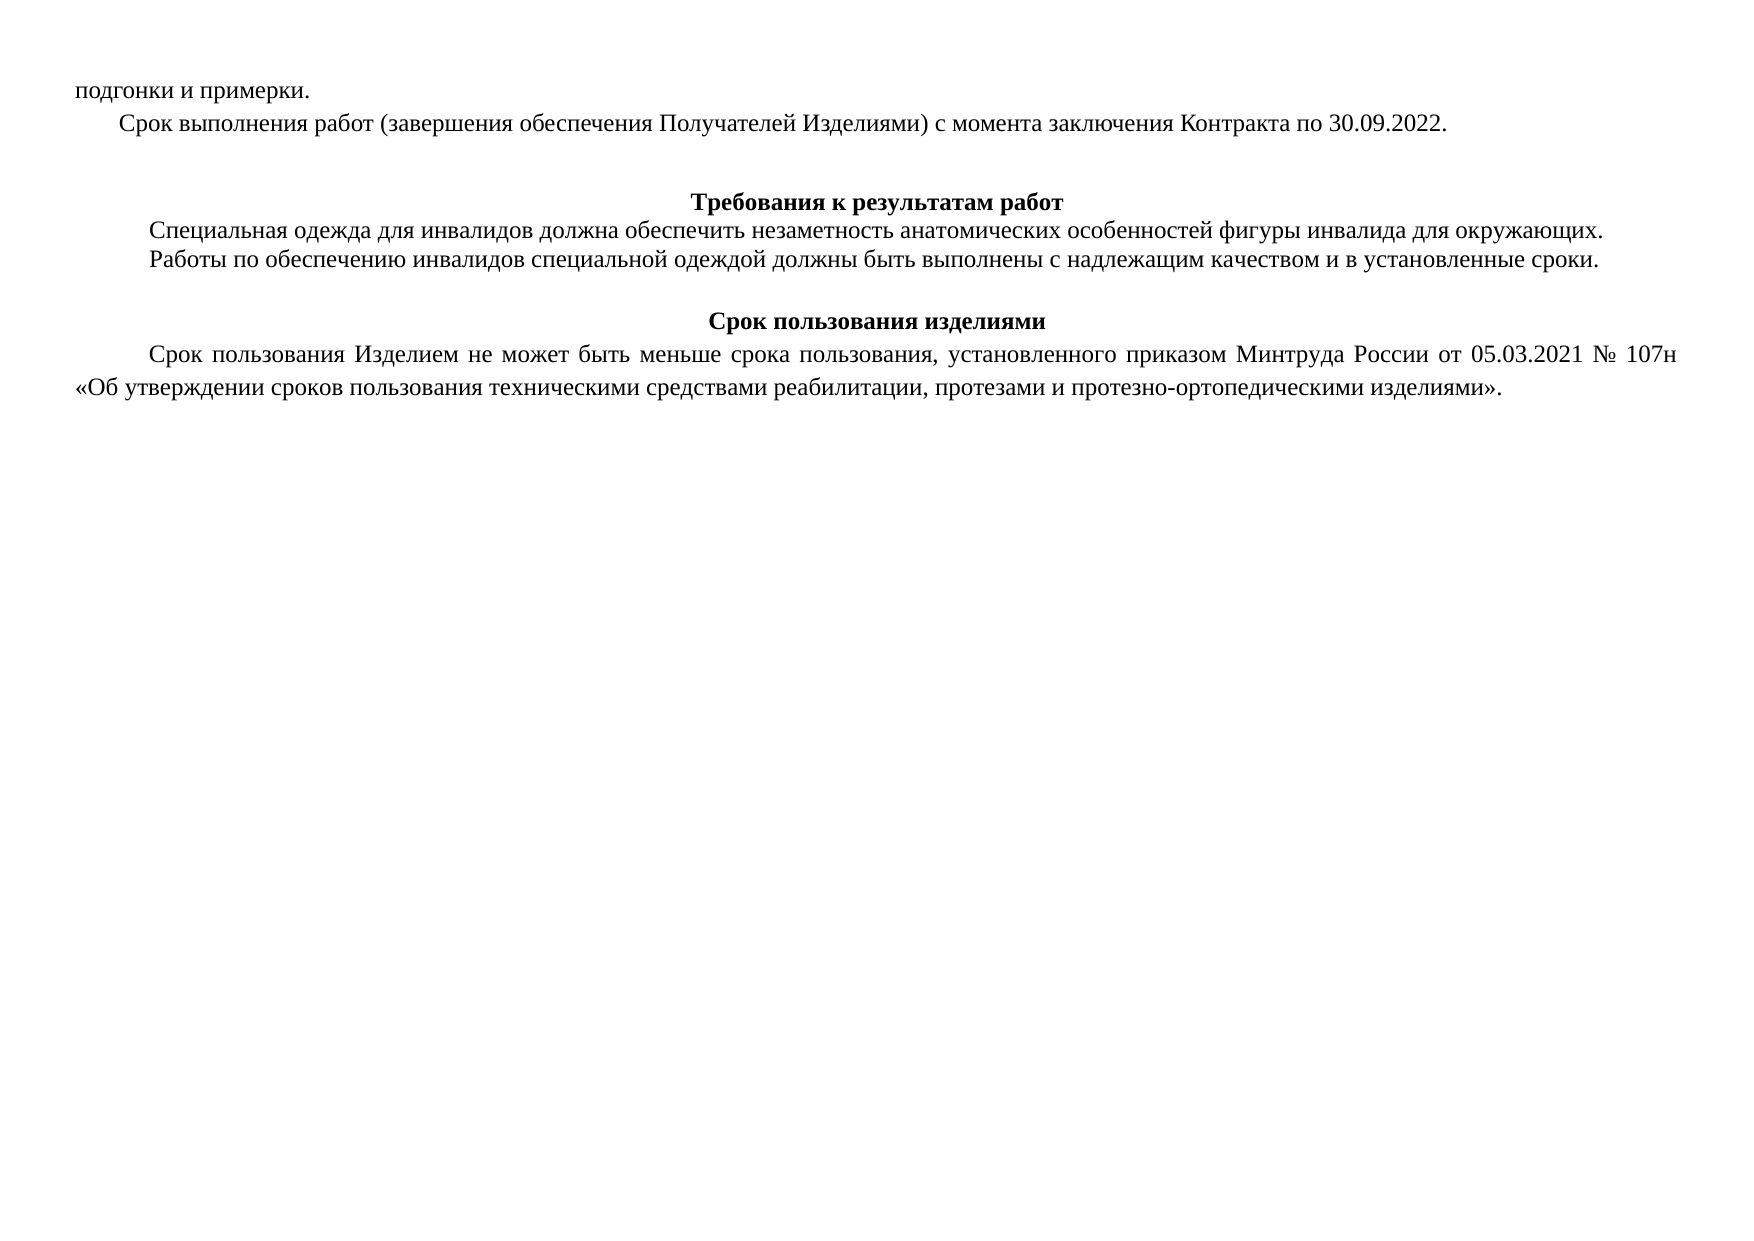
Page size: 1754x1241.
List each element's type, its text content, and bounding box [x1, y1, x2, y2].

text Срок выполнения работ (завершения обеспечения Получателей Изделиями) c момента заключения Контракта по 30.09.2022. [75, 108, 1679, 137]
text Работы по обеспечению инвалидов специальной одеждой должны быть выполнены с надлежащим качеством и в установленные сроки. [75, 244, 1679, 273]
text Требования к результатам работ [75, 187, 1679, 215]
text Специальная одежда для инвалидов должна обеспечить незаметность анатомических особенностей фигуры инвалида для окружающих. [75, 215, 1679, 244]
text Срок пользования Изделием не может быть меньше срока пользования, установленного приказом Минтруда России от 05.03.2021 № 107н «Об утверждении сроков пользования техническими средствами реабилитации, протезами и протезно-ортопедическими изделиями». [75, 339, 1679, 401]
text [75, 75, 1679, 104]
text Срок пользования изделиями [75, 306, 1679, 334]
